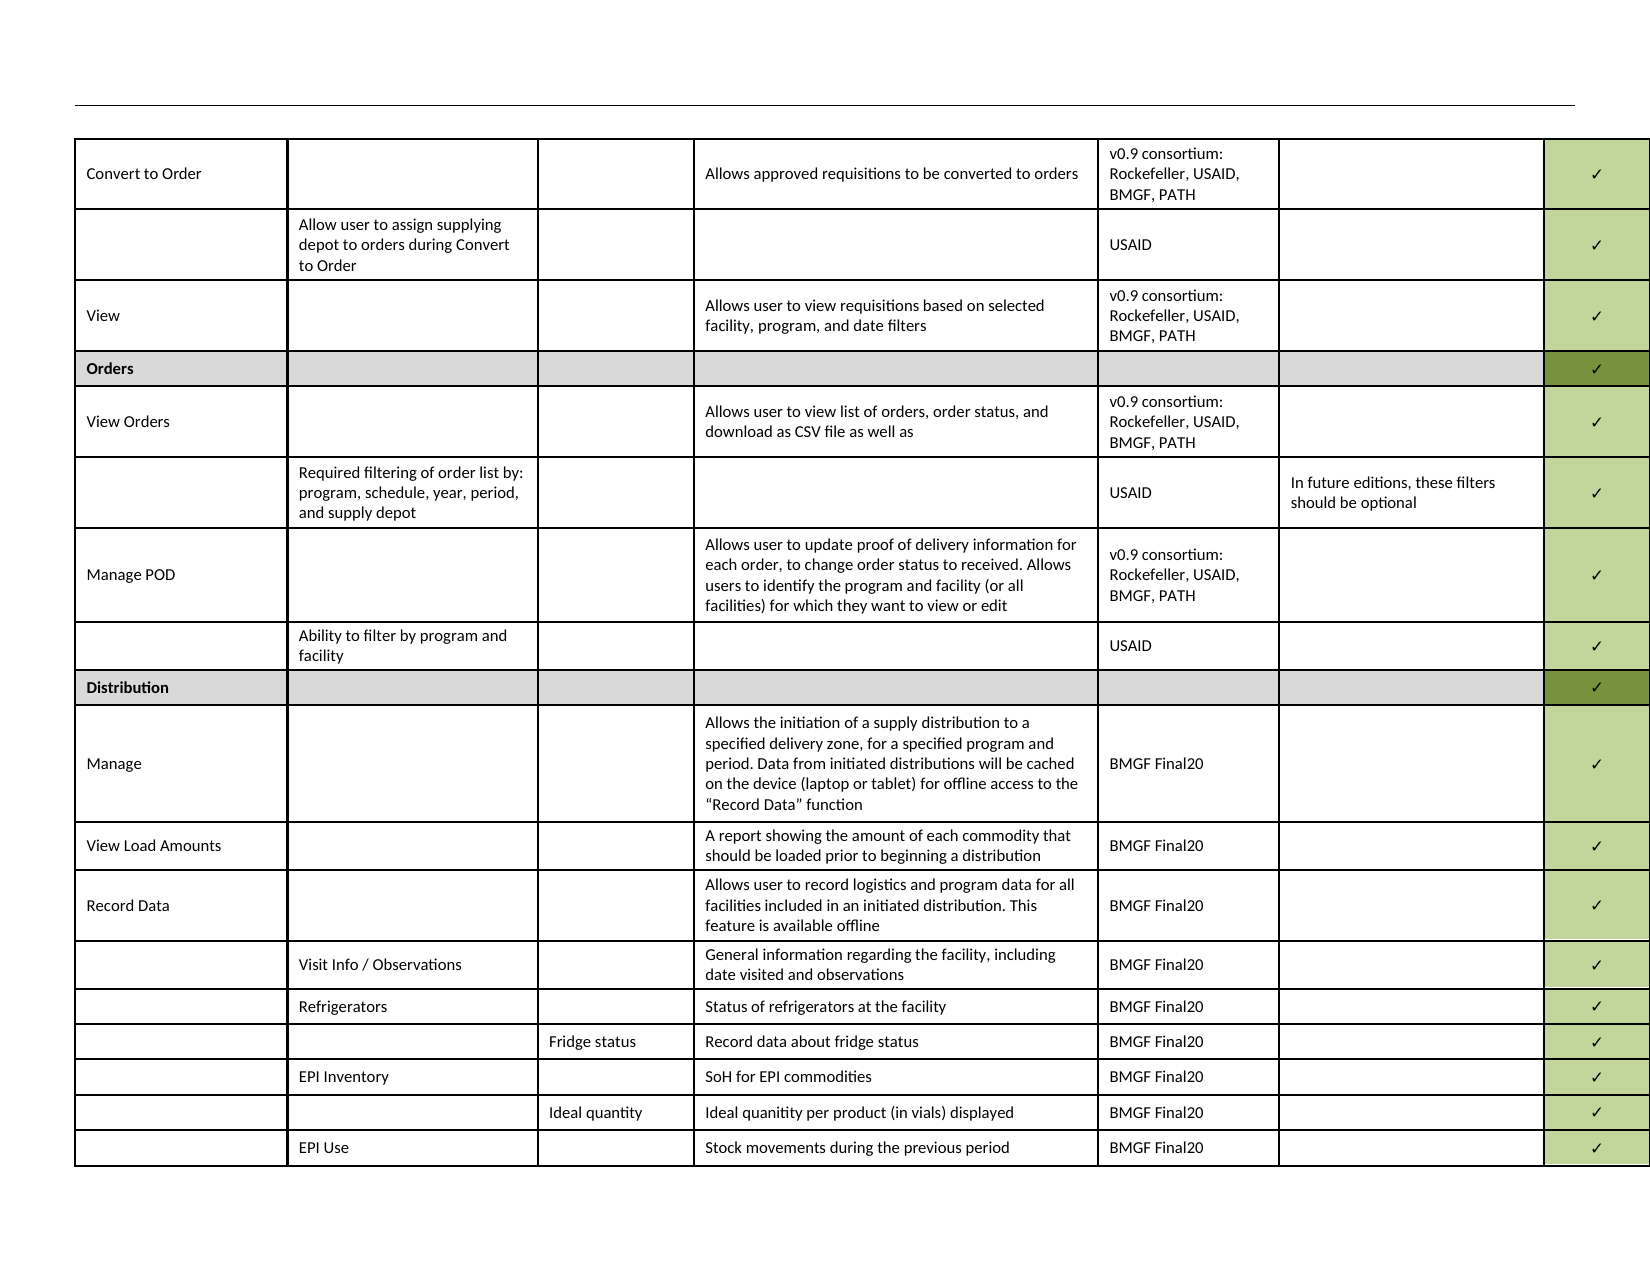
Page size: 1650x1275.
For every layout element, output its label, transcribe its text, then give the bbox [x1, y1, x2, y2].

table_cell [1280, 990, 1543, 1023]
table_cell Ability to filter by program and facility [289, 623, 537, 669]
table_cell [539, 281, 693, 350]
table_cell Orders [76, 352, 286, 385]
table_cell [539, 352, 693, 385]
table_cell BMGF Final20 [1099, 823, 1278, 869]
table_cell Status of refrigerators at the facility [695, 990, 1097, 1023]
table_cell [289, 529, 537, 621]
table_cell [1280, 1025, 1543, 1058]
table_cell Stock movements during the previous period [695, 1131, 1097, 1164]
table_cell [539, 140, 693, 208]
table_cell Record Data [76, 871, 286, 939]
table_cell [539, 671, 693, 704]
table_cell [1280, 706, 1543, 821]
table_cell Convert to Order [76, 140, 286, 208]
table_cell [289, 387, 537, 456]
table_cell Allows user to view list of orders, order status, and download as CSV file as well as [695, 387, 1097, 456]
table_cell [1280, 671, 1543, 704]
table_cell [76, 1096, 286, 1129]
table_cell Distribution [76, 671, 286, 704]
table_cell Record data about fridge status [695, 1025, 1097, 1058]
table_cell [539, 210, 693, 279]
table_cell [1099, 671, 1278, 704]
table_cell ✓ [1545, 210, 1649, 279]
table_cell [539, 942, 693, 987]
table_cell [289, 1096, 537, 1129]
table_cell EPI Use [289, 1131, 537, 1164]
table_cell ✓ [1545, 671, 1649, 704]
table_cell ✓ [1545, 871, 1649, 939]
table_cell ✓ [1545, 458, 1649, 527]
table_cell USAID [1099, 458, 1278, 527]
table_cell ✓ [1545, 706, 1649, 821]
table_cell [289, 671, 537, 704]
table_cell BMGF Final20 [1099, 1025, 1278, 1058]
table_cell SoH for EPI commodities [695, 1060, 1097, 1094]
table_cell [1280, 352, 1543, 385]
table_cell ✓ [1545, 1025, 1649, 1058]
table_cell [1280, 623, 1543, 669]
table_cell [289, 352, 537, 385]
table_cell [289, 140, 537, 208]
table_cell In future editions, these filters should be optional [1280, 458, 1543, 527]
table_cell Fridge status [539, 1025, 693, 1058]
table_cell Allows user to update proof of delivery information for each order, to change order status to received. Allows users to identify the program and facility (or all facilities) for which they want to view or edit [695, 529, 1097, 621]
table_cell EPI Inventory [289, 1060, 537, 1094]
table_cell BMGF Final20 [1099, 871, 1278, 939]
table_cell BMGF Final20 [1099, 1131, 1278, 1164]
table_cell [539, 990, 693, 1023]
table_cell [76, 210, 286, 279]
table_cell [289, 823, 537, 869]
table_cell [539, 387, 693, 456]
table_cell BMGF Final20 [1099, 1096, 1278, 1129]
table_cell View Orders [76, 387, 286, 456]
table_cell ✓ [1545, 1131, 1649, 1164]
table_cell Visit Info / Observations [289, 942, 537, 987]
table_cell [76, 990, 286, 1023]
table_cell [76, 1131, 286, 1164]
table_cell [1280, 281, 1543, 350]
table_cell [539, 823, 693, 869]
table_cell USAID [1099, 210, 1278, 279]
table_cell ✓ [1545, 623, 1649, 669]
table_cell Manage [76, 706, 286, 821]
table_cell A report showing the amount of each commodity that should be loaded prior to beginning a distribution [695, 823, 1097, 869]
table_cell [1280, 140, 1543, 208]
table_cell ✓ [1545, 281, 1649, 350]
table_cell View Load Amounts [76, 823, 286, 869]
table_cell [1280, 1131, 1543, 1164]
table_cell [1280, 871, 1543, 939]
table_cell BMGF Final20 [1099, 1060, 1278, 1094]
table_cell Required filtering of order list by: program, schedule, year, period, and supply depot [289, 458, 537, 527]
table_cell ✓ [1545, 140, 1649, 208]
table_cell [539, 623, 693, 669]
table_cell [539, 706, 693, 821]
table_cell BMGF Final20 [1099, 942, 1278, 987]
table_cell [1280, 529, 1543, 621]
table_cell Ideal quanitity per product (in vials) displayed [695, 1096, 1097, 1129]
table_cell BMGF Final20 [1099, 990, 1278, 1023]
table_cell [539, 1060, 693, 1094]
table_cell v0.9 consortium: Rockefeller, USAID, BMGF, PATH [1099, 387, 1278, 456]
table_cell ✓ [1545, 352, 1649, 385]
table_cell [289, 871, 537, 939]
table_cell [539, 871, 693, 939]
table_cell ✓ [1545, 529, 1649, 621]
table_cell ✓ [1545, 1096, 1649, 1129]
table_cell Allow user to assign supplying depot to orders during Convert to Order [289, 210, 537, 279]
table_cell [539, 529, 693, 621]
table_cell [539, 1131, 693, 1164]
table_cell Refrigerators [289, 990, 537, 1023]
table_cell [289, 1025, 537, 1058]
table_cell [1099, 352, 1278, 385]
table_cell [695, 210, 1097, 279]
table_cell Allows user to record logistics and program data for all facilities included in an initiated distribution. This feature is available offline [695, 871, 1097, 939]
table_cell v0.9 consortium: Rockefeller, USAID, BMGF, PATH [1099, 281, 1278, 350]
table_cell v0.9 consortium: Rockefeller, USAID, BMGF, PATH [1099, 140, 1278, 208]
table_cell [695, 458, 1097, 527]
table_cell [1280, 387, 1543, 456]
table_cell ✓ [1545, 942, 1649, 987]
table_cell [76, 458, 286, 527]
table_cell [1280, 1060, 1543, 1094]
table_cell [1280, 210, 1543, 279]
table_cell ✓ [1545, 823, 1649, 869]
table_cell [1280, 823, 1543, 869]
table_cell Allows the initiation of a supply distribution to a specified delivery zone, for a specified program and period. Data from initiated distributions will be cached on the device (laptop or tablet) for offline access to the “Record Data” function [695, 706, 1097, 821]
table_cell [1280, 1096, 1543, 1129]
table_cell [695, 352, 1097, 385]
table_cell [539, 458, 693, 527]
table_cell View [76, 281, 286, 350]
table_cell [1280, 942, 1543, 987]
table_cell ✓ [1545, 387, 1649, 456]
table_cell [695, 671, 1097, 704]
table_cell [289, 706, 537, 821]
table_cell [289, 281, 537, 350]
table_cell Ideal quantity [539, 1096, 693, 1129]
table_cell Allows user to view requisitions based on selected facility, program, and date filters [695, 281, 1097, 350]
table_cell BMGF Final20 [1099, 706, 1278, 821]
table_cell v0.9 consortium: Rockefeller, USAID, BMGF, PATH [1099, 529, 1278, 621]
table_cell Manage POD [76, 529, 286, 621]
table_cell [76, 1060, 286, 1094]
table_cell [76, 623, 286, 669]
table_cell [695, 623, 1097, 669]
table_cell [76, 1025, 286, 1058]
table_cell Allows approved requisitions to be converted to orders [695, 140, 1097, 208]
table_cell [76, 942, 286, 987]
table_cell ✓ [1545, 1060, 1649, 1094]
table_cell General information regarding the facility, including date visited and observations [695, 942, 1097, 987]
table_cell ✓ [1545, 990, 1649, 1023]
table_cell USAID [1099, 623, 1278, 669]
